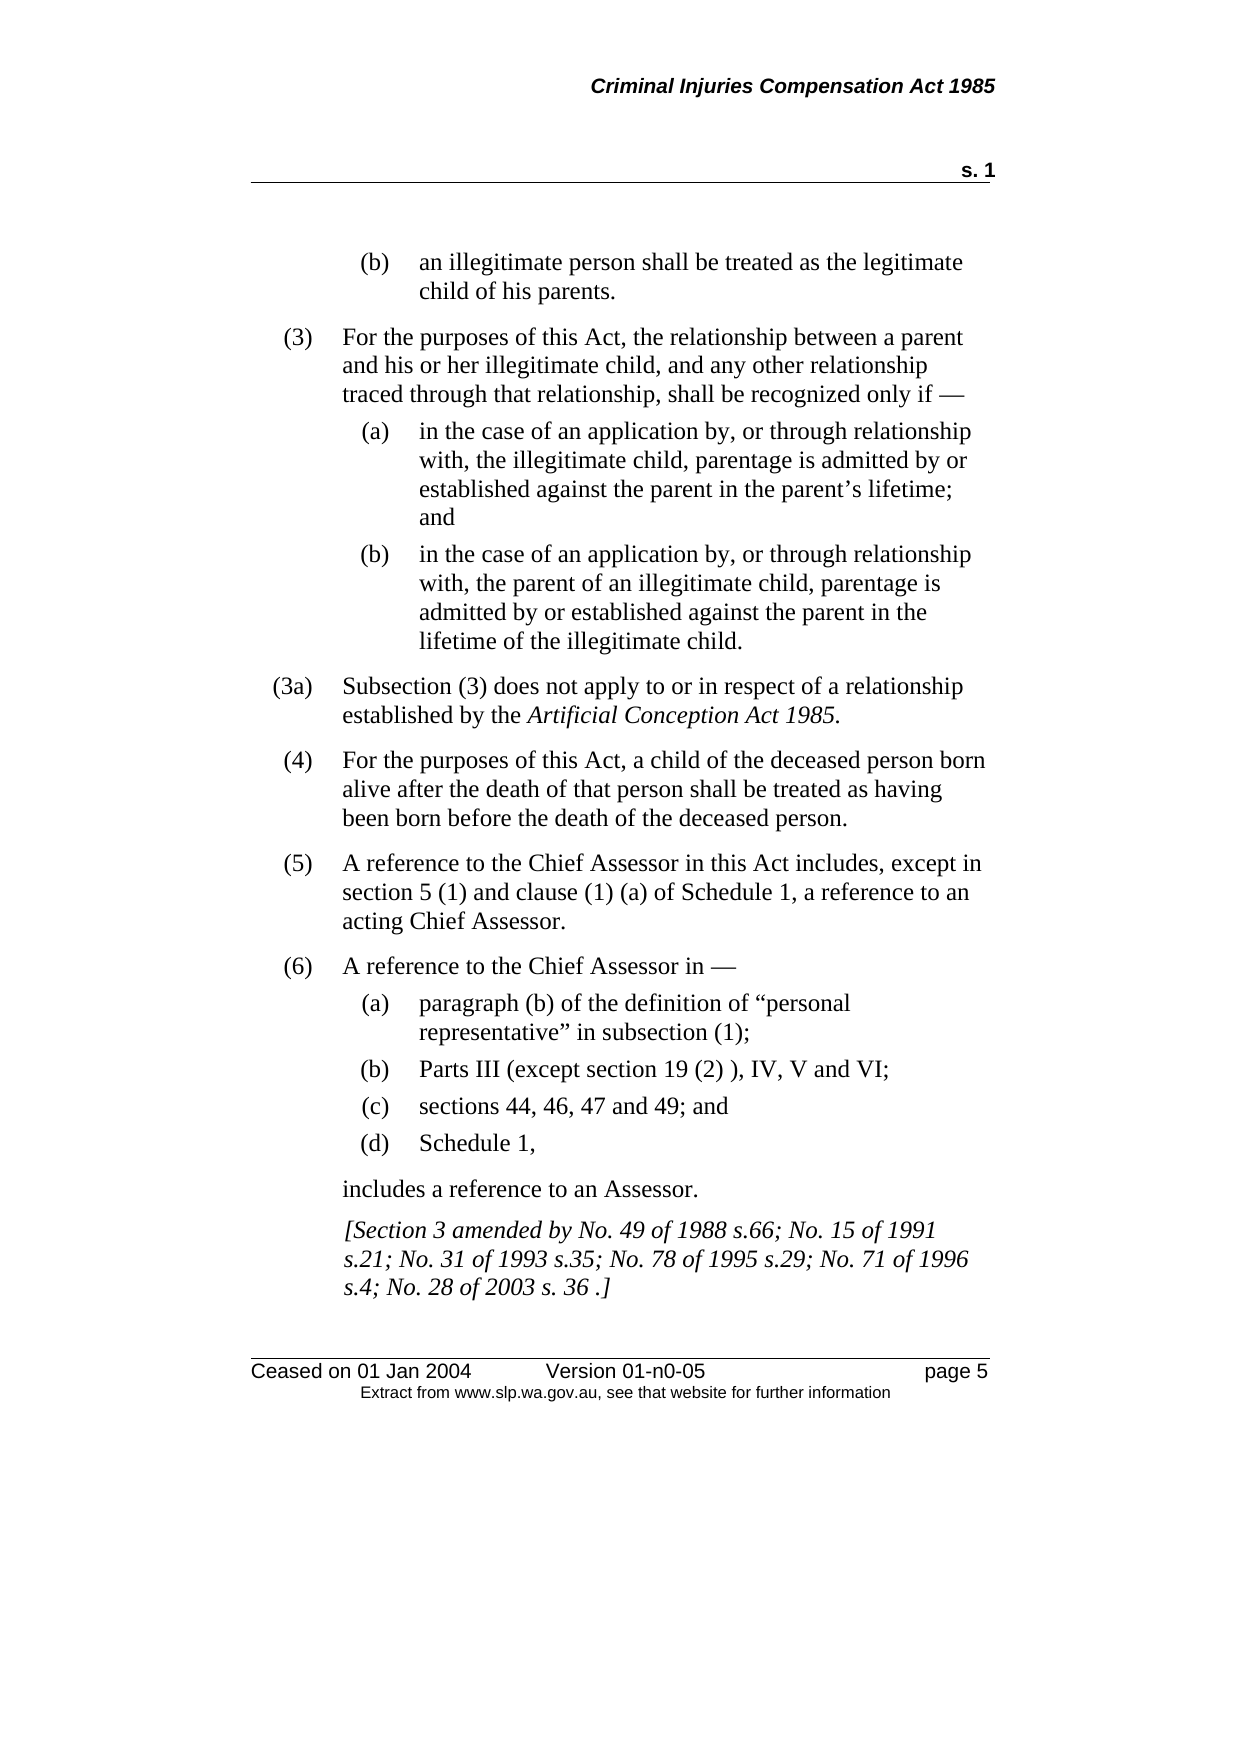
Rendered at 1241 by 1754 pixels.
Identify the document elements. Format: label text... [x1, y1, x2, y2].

text (d) Schedule 1, [251, 1128, 990, 1157]
text (b) Parts III (except section 19 (2) ), IV, V and VI; [251, 1054, 990, 1083]
text (6) A reference to the Chief Assessor in — [251, 951, 990, 980]
text (a) in the case of an application by, or through relationship with, the illegitimate child, parentage is admitted by or established against the parent in the parent’s lifetime; and [251, 416, 990, 531]
text (4) For the purposes of this Act, a child of the deceased person born alive after the death of that person shall be treated as having been born before the death of the deceased person. [251, 745, 990, 832]
text (5) A reference to the Chief Assessor in this Act includes, except in section 5 (1) and clause (1) (a) of Schedule 1, a reference to an acting Chief Assessor. [251, 848, 990, 934]
text includes a reference to an Assessor. [251, 1174, 990, 1202]
text [Section 3 amended by No. 49 of 1988 s.66; No. 15 of 1991 s.21; No. 31 of 1993 s.35; No. 78 of 1995 s.29; No. 71 of 1996 s.4; No. 28 of 2003 s. 36 .] [251, 1215, 990, 1301]
text (b) an illegitimate person shall be treated as the legitimate child of his parents. [251, 247, 990, 305]
text (3a) Subsection (3) does not apply to or in respect of a relationship established by the Artificial Conception Act 1985. [251, 671, 990, 729]
text (c) sections 44, 46, 47 and 49; and [251, 1091, 990, 1120]
text (a) paragraph (b) of the definition of “personal representative” in subsection (1); [251, 988, 990, 1046]
text (3) For the purposes of this Act, the relationship between a parent and his or her illegitimate child, and any other relationship traced through that relationship, shall be recognized only if — [251, 322, 990, 408]
text (b) in the case of an application by, or through relationship with, the parent of an illegitimate child, parentage is admitted by or established against the parent in the lifetime of the illegitimate child. [251, 539, 990, 654]
